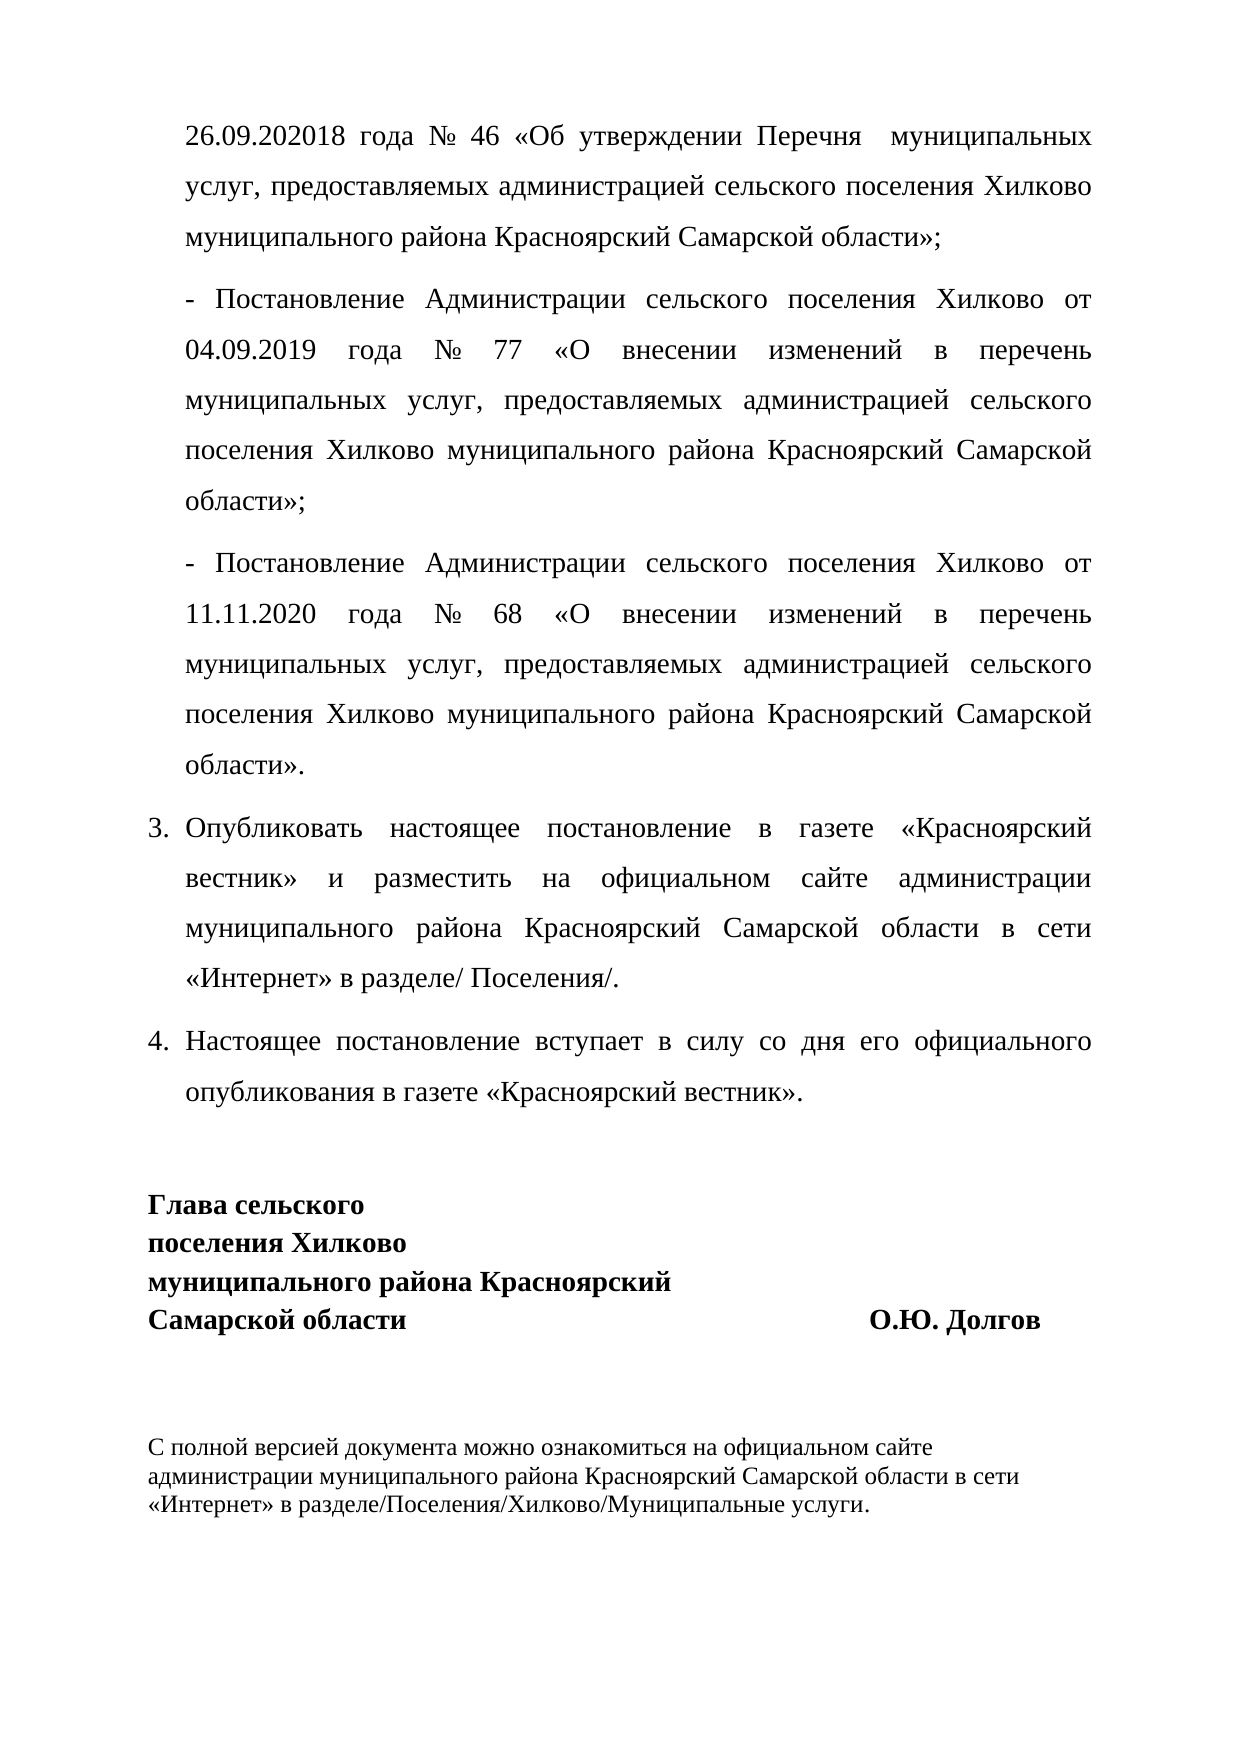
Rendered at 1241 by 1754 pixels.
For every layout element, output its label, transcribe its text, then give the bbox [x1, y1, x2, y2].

list Настоящее постановление вступает в силу со дня его официального опубликования в газете «Красноярский вестник». [148, 1023, 1092, 1107]
list Опубликовать настоящее постановление в газете «Красноярский вестник» и разместить на официальном сайте администрации муниципального района Красноярский Самарской области в сети «Интернет» в разделе/ Поселения/. [148, 810, 1092, 994]
text С полной версией документа можно ознакомиться на официальном сайте администрации муниципального района Красноярский Самарской области в сети «Интернет» в разделе/Поселения/Хилково/Муниципальные услуги. [148, 1432, 1092, 1518]
list - Постановление Администрации сельского поселения Хилково от 11.11.2020 года № 68 «О внесении изменений в перечень муниципальных услуг, предоставляемых администрацией сельского поселения Хилково муниципального района Красноярский Самарской области». [185, 546, 1092, 780]
text поселения Хилково [148, 1225, 1092, 1259]
text Самарской области О.Ю. Долгов [148, 1302, 1092, 1336]
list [185, 118, 1092, 252]
list - Постановление Администрации сельского поселения Хилково от 04.09.2019 года № 77 «О внесении изменений в перечень муниципальных услуг, предоставляемых администрацией сельского поселения Хилково муниципального района Красноярский Самарской области»; [185, 282, 1092, 516]
text Глава сельского [148, 1187, 1092, 1220]
text муниципального района Красноярский [148, 1264, 1092, 1297]
